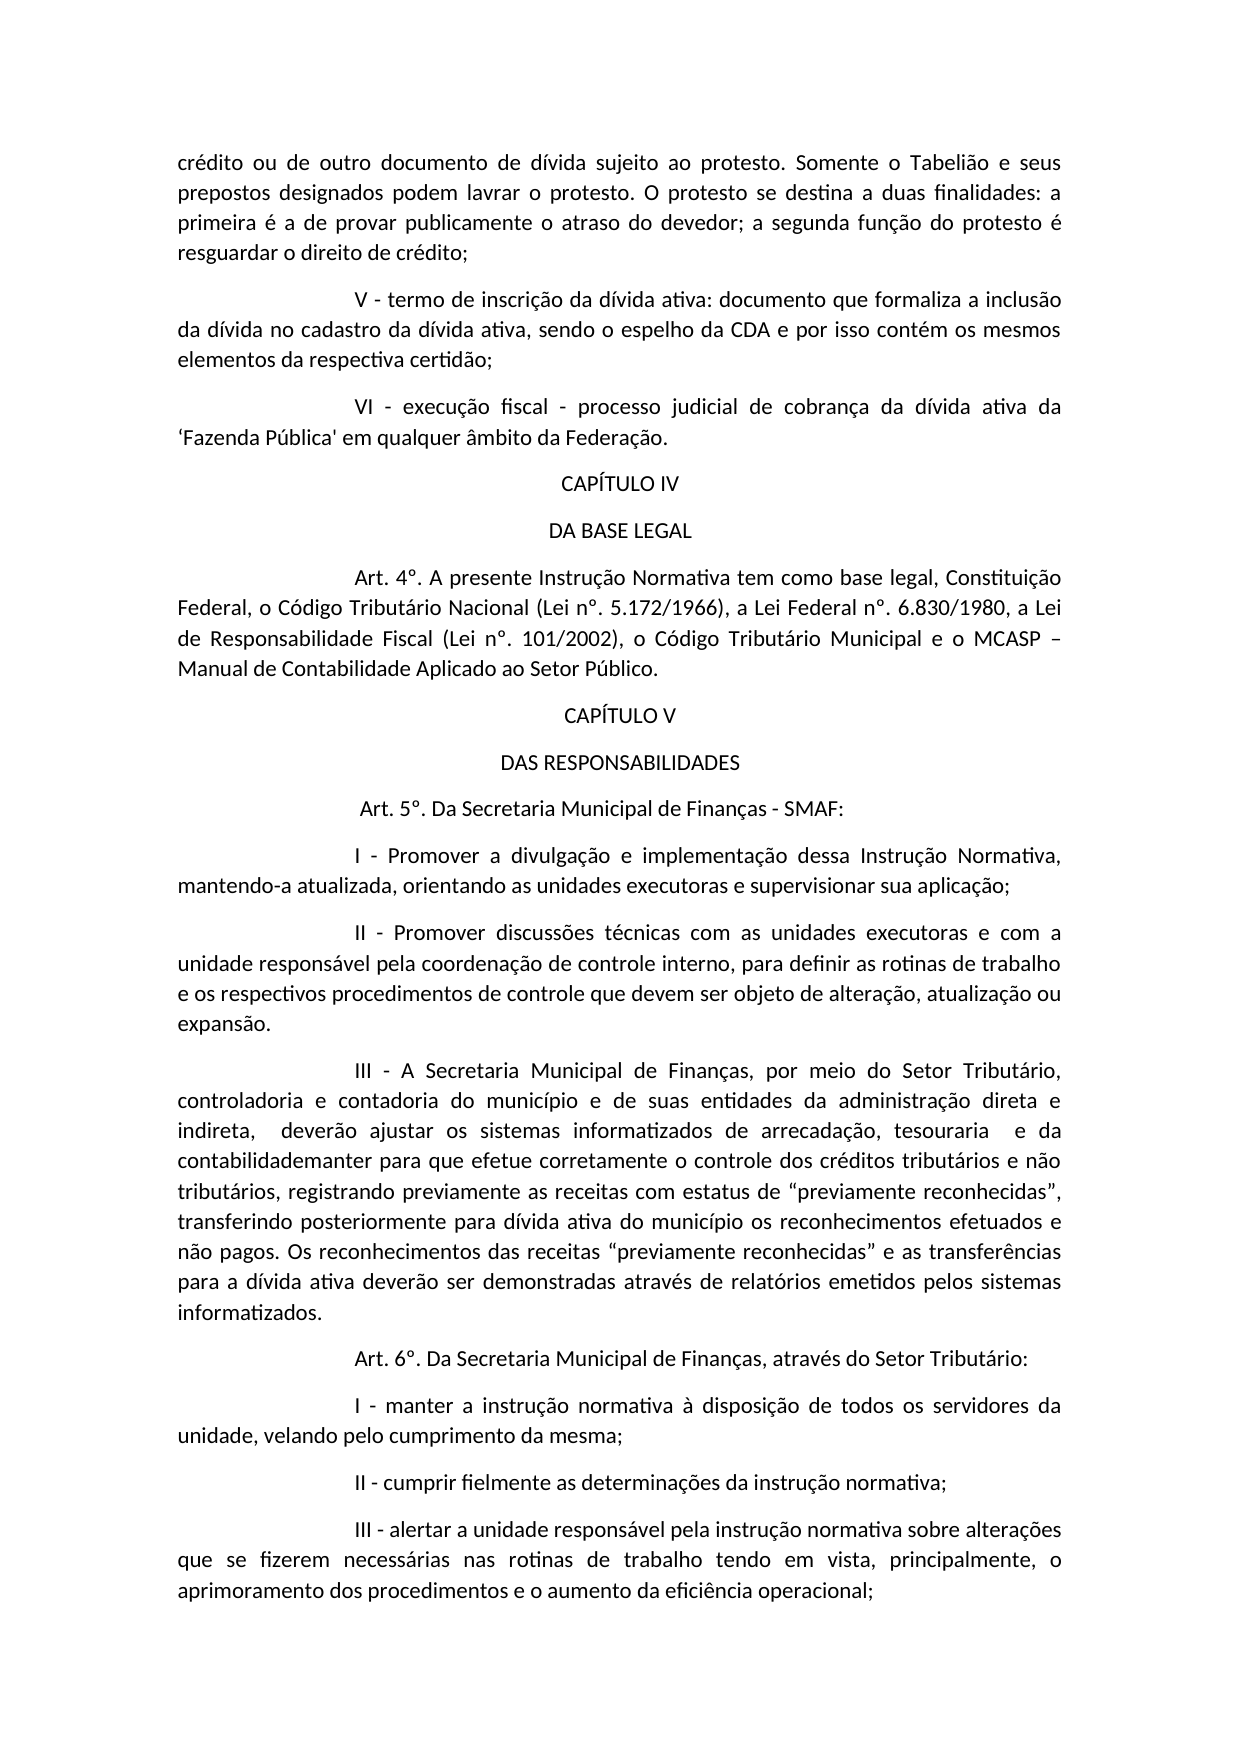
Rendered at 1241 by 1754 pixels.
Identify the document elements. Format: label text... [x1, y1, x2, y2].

text CAPÍTULO V [177, 701, 1063, 729]
text III - alertar a unidade responsável pela instrução normativa sobre alterações que se fizerem necessárias nas rotinas de trabalho tendo em vista, principalmente, o aprimoramento dos procedimentos e o aumento da eficiência operacional; [177, 1515, 1063, 1604]
text V - termo de inscrição da dívida ativa: documento que formaliza a inclusão da dívida no cadastro da dívida ativa, sendo o espelho da CDA e por isso contém os mesmos elementos da respectiva certidão; [177, 285, 1063, 373]
text DAS RESPONSABILIDADES [177, 748, 1063, 776]
text Art. 6º. Da Secretaria Municipal de Finanças, através do Setor Tributário: [177, 1344, 1063, 1372]
text CAPÍTULO IV [177, 469, 1063, 497]
text II - cumprir fielmente as determinações da instrução normativa; [177, 1468, 1063, 1496]
text I - manter a instrução normativa à disposição de todos os servidores da unidade, velando pelo cumprimento da mesma; [177, 1391, 1063, 1449]
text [177, 148, 1063, 266]
text VI - execução fiscal - processo judicial de cobrança da dívida ativa da ‘Fazenda Pública' em qualquer âmbito da Federação. [177, 392, 1063, 451]
text II - Promover discussões técnicas com as unidades executoras e com a unidade responsável pela coordenação de controle interno, para definir as rotinas de trabalho e os respectivos procedimentos de controle que devem ser objeto de alteração, atualização ou expansão. [177, 918, 1063, 1037]
text III - A Secretaria Municipal de Finanças, por meio do Setor Tributário, controladoria e contadoria do município e de suas entidades da administração direta e indireta, deverão ajustar os sistemas informatizados de arrecadação, tesouraria e da contabilidademanter para que efetue corretamente o controle dos créditos tributários e não tributários, registrando previamente as receitas com estatus de “previamente reconhecidas”, transferindo posteriormente para dívida ativa do município os reconhecimentos efetuados e não pagos. Os reconhecimentos das receitas “previamente reconhecidas” e as transferências para a dívida ativa deverão ser demonstradas através de relatórios emetidos pelos sistemas informatizados. [177, 1056, 1063, 1326]
text Art. 4º. A presente Instrução Normativa tem como base legal, Constituição Federal, o Código Tributário Nacional (Lei nº. 5.172/1966), a Lei Federal nº. 6.830/1980, a Lei de Responsabilidade Fiscal (Lei nº. 101/2002), o Código Tributário Municipal e o MCASP – Manual de Contabilidade Aplicado ao Setor Público. [177, 563, 1063, 682]
text DA BASE LEGAL [177, 516, 1063, 544]
text Art. 5º. Da Secretaria Municipal de Finanças - SMAF: [177, 794, 1063, 822]
text I - Promover a divulgação e implementação dessa Instrução Normativa, mantendo-a atualizada, orientando as unidades executoras e supervisionar sua aplicação; [177, 841, 1063, 899]
